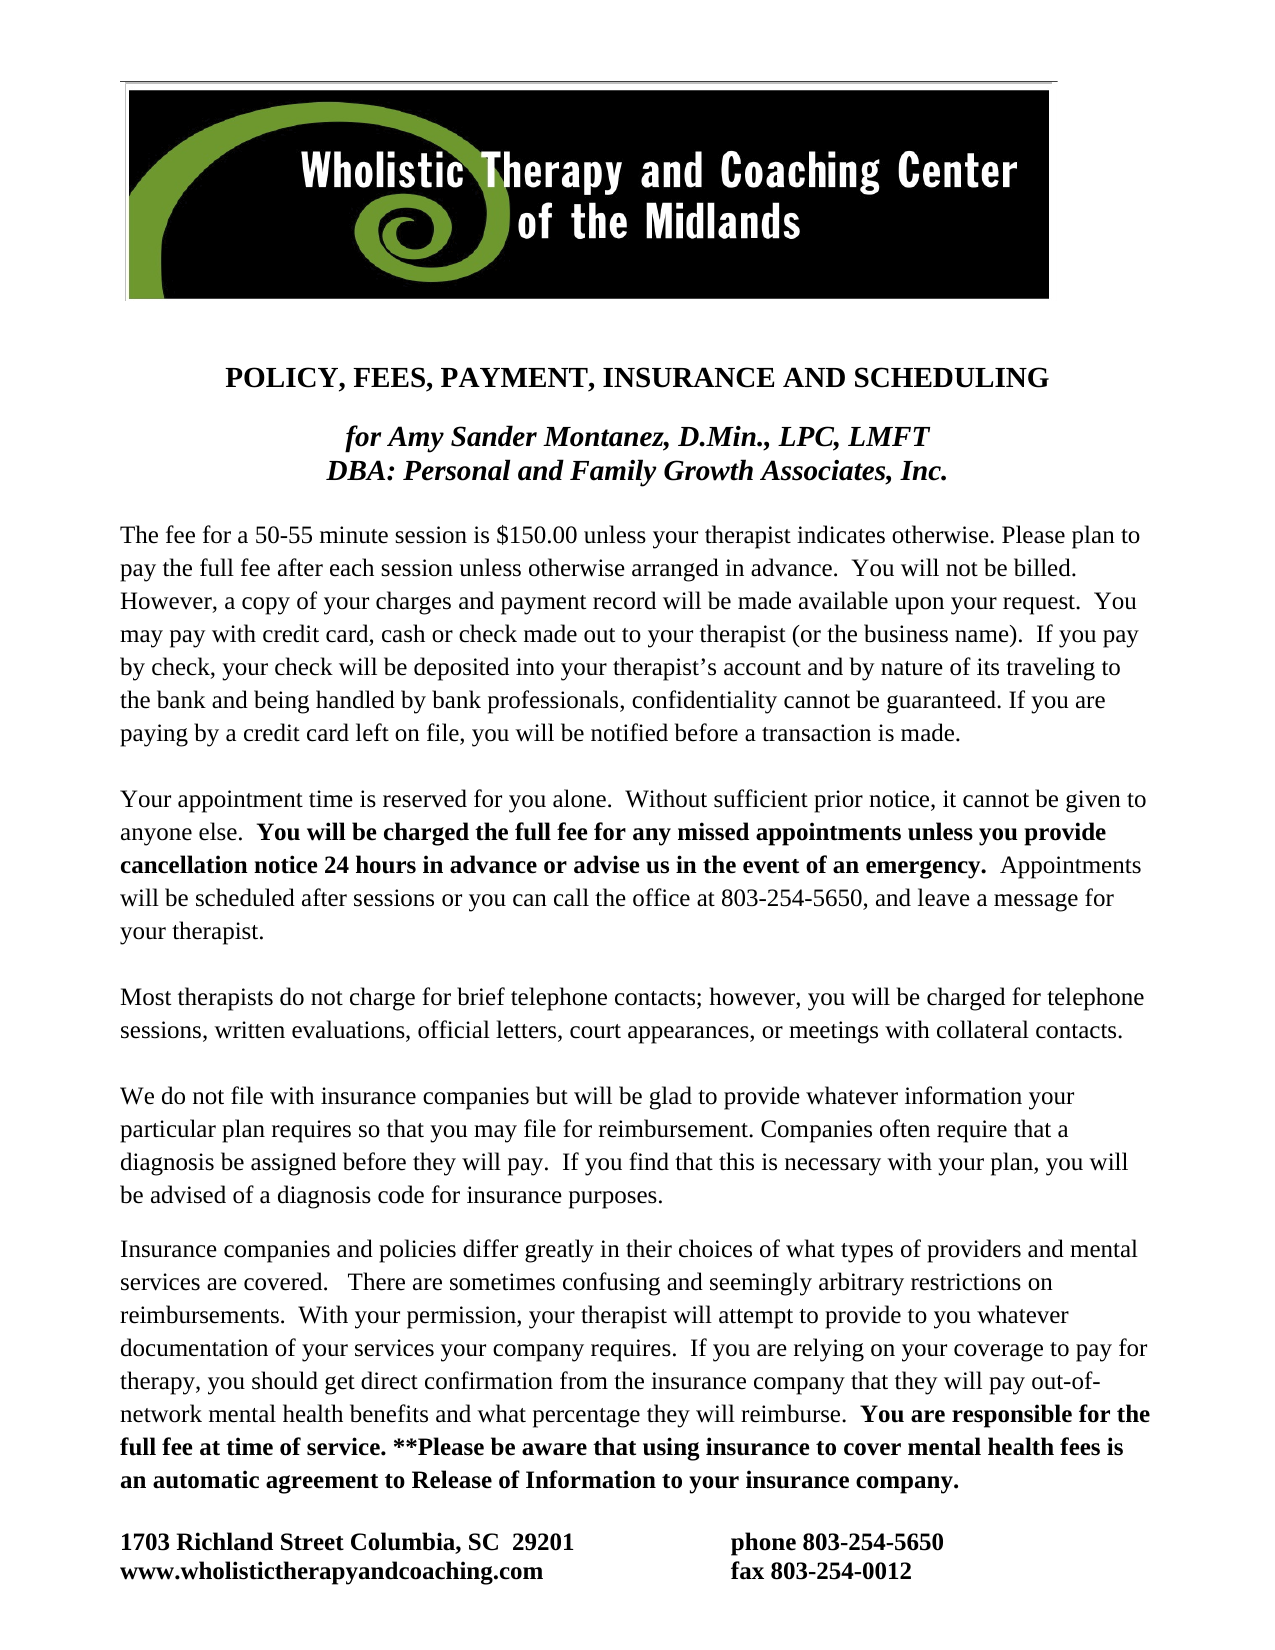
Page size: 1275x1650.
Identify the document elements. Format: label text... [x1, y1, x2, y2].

picture [120, 75, 1058, 301]
text The fee for a 50-55 minute session is $150.00 unless your therapist indicates otherwise. Please plan to pay the full fee after each session unless otherwise arranged in advance. You will not be billed. However, a copy of your charges and payment record will be made available upon your request. You may pay with credit card, cash or check made out to your therapist (or the business name). If you pay by check, your check will be deposited into your therapist’s account and by nature of its traveling to the bank and being handled by bank professionals, confidentiality cannot be guaranteed. If you are paying by a credit card left on file, you will be notified before a transaction is made. [120, 520, 1155, 747]
text Insurance companies and policies differ greatly in their choices of what types of providers and mental services are covered. There are sometimes confusing and seemingly arbitrary restrictions on reimbursements. With your permission, your therapist will attempt to provide to you whatever documentation of your services your company requires. If you are relying on your coverage to pay for therapy, you should get direct confirmation from the insurance company that they will pay out-of-network mental health benefits and what percentage they will reimburse. You are responsible for the full fee at time of service. **Please be aware that using insurance to cover mental health fees is an automatic agreement to Release of Information to your insurance company. [120, 1234, 1155, 1494]
text We do not file with insurance companies but will be glad to provide whatever information your particular plan requires so that you may file for reimbursement. Companies often require that a diagnosis be assigned before they will pay. If you find that this is necessary with your plan, you will be advised of a diagnosis code for insurance purposes. [120, 1081, 1155, 1209]
text DBA: Personal and Family Growth Associates, Inc. [120, 453, 1155, 486]
text for Amy Sander Montanez, D.Min., LPC, LMFT [120, 419, 1155, 453]
text Your appointment time is reserved for you alone. Without sufficient prior notice, it cannot be given to anyone else. You will be charged the full fee for any missed appointments unless you provide cancellation notice 24 hours in advance or advise us in the event of an emergency. Appointments will be scheduled after sessions or you can call the office at 803-254-5650, and leave a message for your therapist. [120, 784, 1155, 945]
text Most therapists do not charge for brief telephone contacts; however, you will be charged for telephone sessions, written evaluations, official letters, court appearances, or meetings with collateral contacts. [120, 982, 1155, 1044]
text POLICY, FEES, PAYMENT, INSURANCE AND SCHEDULING [120, 360, 1155, 393]
